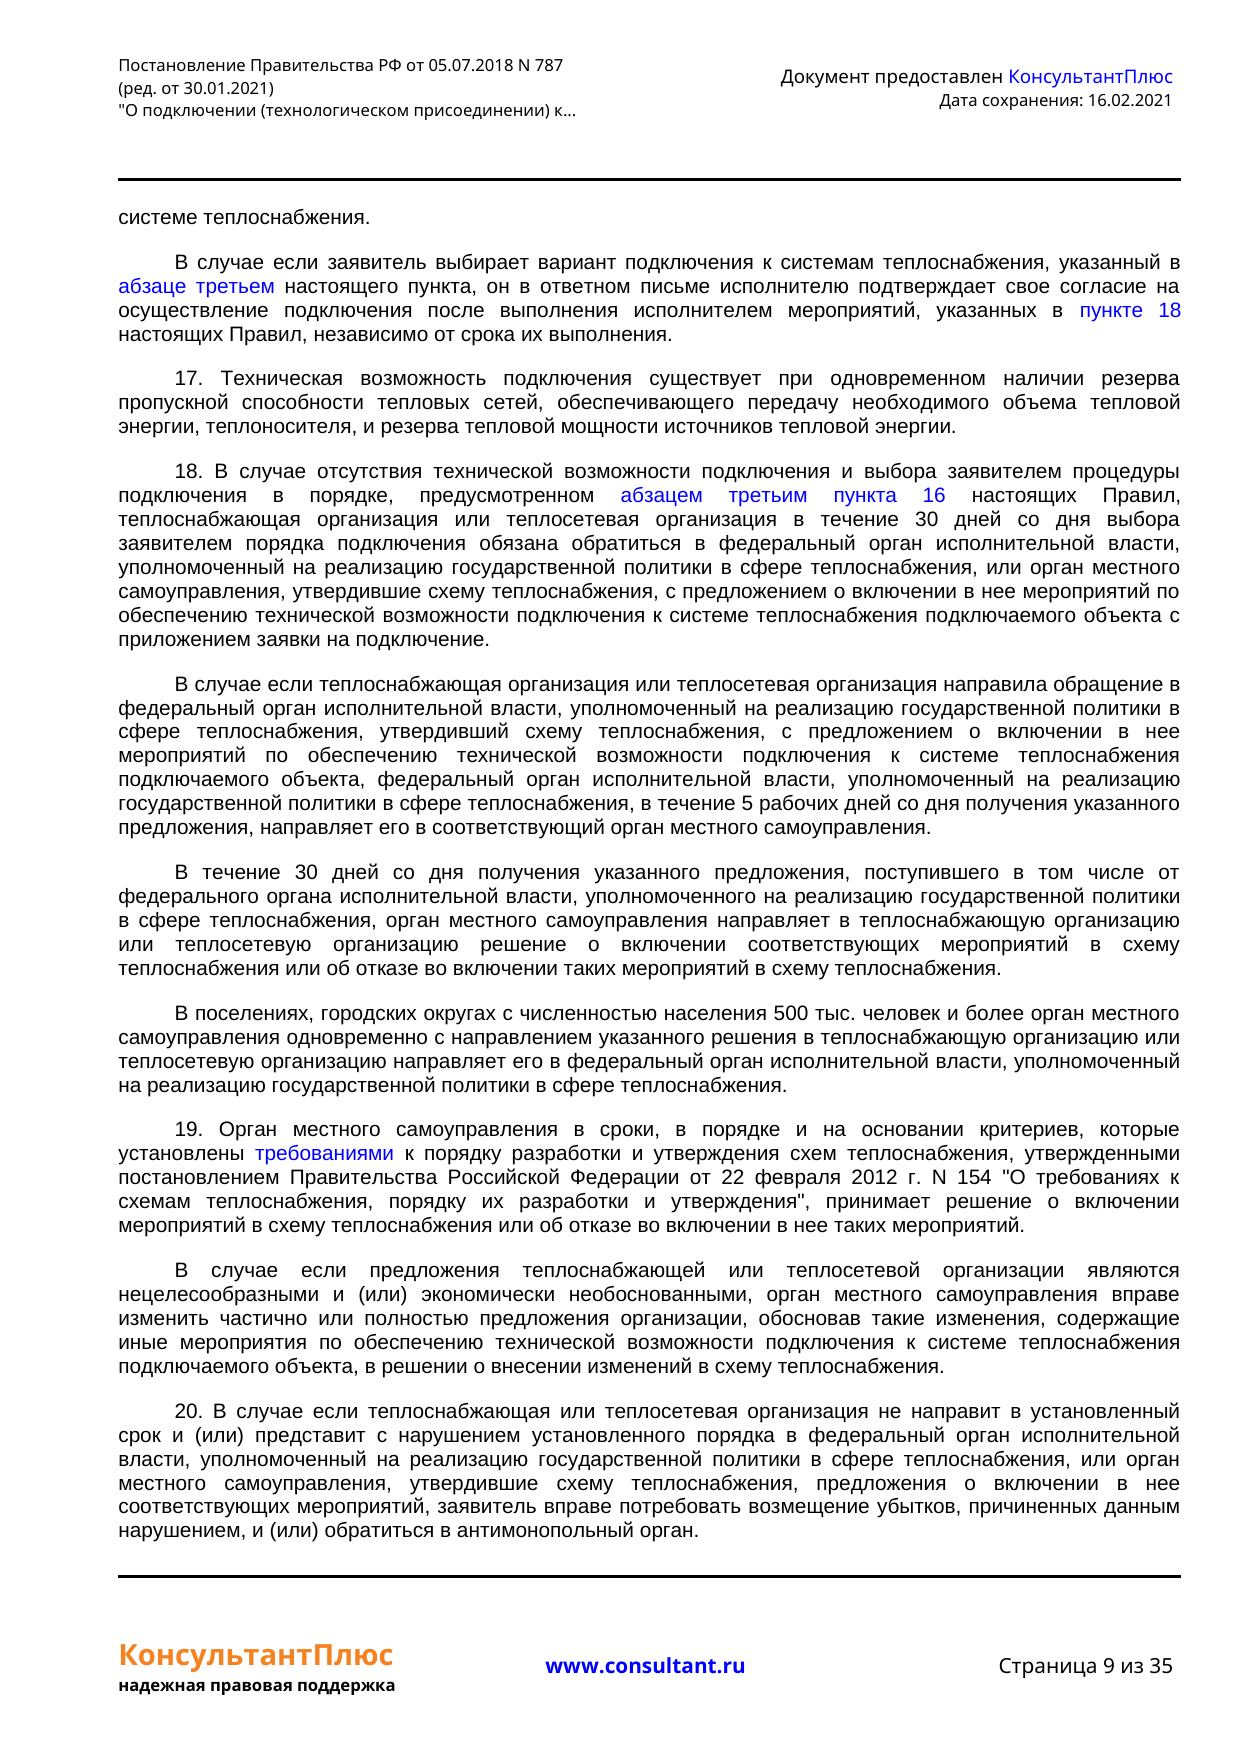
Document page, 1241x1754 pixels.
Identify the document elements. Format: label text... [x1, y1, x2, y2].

text В поселениях, городских округах с численностью населения 500 тыс. человек и более орган местного самоуправления одновременно с направлением указанного решения в теплоснабжающую организацию или теплосетевую организацию направляет его в федеральный орган исполнительной власти, уполномоченный на реализацию государственной политики в сфере теплоснабжения. [118, 1001, 1181, 1096]
text 17. Техническая возможность подключения существует при одновременном наличии резерва пропускной способности тепловых сетей, обеспечивающего передачу необходимого объема тепловой энергии, теплоносителя, и резерва тепловой мощности источников тепловой энергии. [118, 366, 1181, 438]
text В течение 30 дней со дня получения указанного предложения, поступившего в том числе от федерального органа исполнительной власти, уполномоченного на реализацию государственной политики в сфере теплоснабжения, орган местного самоуправления направляет в теплоснабжающую организацию или теплосетевую организацию решение о включении соответствующих мероприятий в схему теплоснабжения или об отказе во включении таких мероприятий в схему теплоснабжения. [118, 860, 1181, 980]
text 19. Орган местного самоуправления в сроки, в порядке и на основании критериев, которые установлены требованиями к порядку разработки и утверждения схем теплоснабжения, утвержденными постановлением Правительства Российской Федерации от 22 февраля 2012 г. N 154 "О требованиях к схемам теплоснабжения, порядку их разработки и утверждения", принимает решение о включении мероприятий в схему теплоснабжения или об отказе во включении в нее таких мероприятий. [118, 1117, 1181, 1237]
text В случае если предложения теплоснабжающей или теплосетевой организации являются нецелесообразными и (или) экономически необоснованными, орган местного самоуправления вправе изменить частично или полностью предложения организации, обосновав такие изменения, содержащие иные мероприятия по обеспечению технической возможности подключения к системе теплоснабжения подключаемого объекта, в решении о внесении изменений в схему теплоснабжения. [118, 1258, 1181, 1378]
text В случае если заявитель выбирает вариант подключения к системам теплоснабжения, указанный в абзаце третьем настоящего пункта, он в ответном письме исполнителю подтверждает свое согласие на осуществление подключения после выполнения исполнителем мероприятий, указанных в пункте 18 настоящих Правил, независимо от срока их выполнения. [118, 249, 1181, 345]
text 18. В случае отсутствия технической возможности подключения и выбора заявителем процедуры подключения в порядке, предусмотренном абзацем третьим пункта 16 настоящих Правил, теплоснабжающая организация или теплосетевая организация в течение 30 дней со дня выбора заявителем порядка подключения обязана обратиться в федеральный орган исполнительной власти, уполномоченный на реализацию государственной политики в сфере теплоснабжения, или орган местного самоуправления, утвердившие схему теплоснабжения, с предложением о включении в нее мероприятий по обеспечению технической возможности подключения к системе теплоснабжения подключаемого объекта с приложением заявки на подключение. [118, 459, 1181, 651]
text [118, 205, 1181, 229]
text В случае если теплоснабжающая организация или теплосетевая организация направила обращение в федеральный орган исполнительной власти, уполномоченный на реализацию государственной политики в сфере теплоснабжения, утвердивший схему теплоснабжения, с предложением о включении в нее мероприятий по обеспечению технической возможности подключения к системе теплоснабжения подключаемого объекта, федеральный орган исполнительной власти, уполномоченный на реализацию государственной политики в сфере теплоснабжения, в течение 5 рабочих дней со дня получения указанного предложения, направляет его в соответствующий орган местного самоуправления. [118, 671, 1181, 839]
text 20. В случае если теплоснабжающая или теплосетевая организация не направит в установленный срок и (или) представит с нарушением установленного порядка в федеральный орган исполнительной власти, уполномоченный на реализацию государственной политики в сфере теплоснабжения, или орган местного самоуправления, утвердившие схему теплоснабжения, предложения о включении в нее соответствующих мероприятий, заявитель вправе потребовать возмещение убытков, причиненных данным нарушением, и (или) обратиться в антимонопольный орган. [118, 1398, 1181, 1542]
